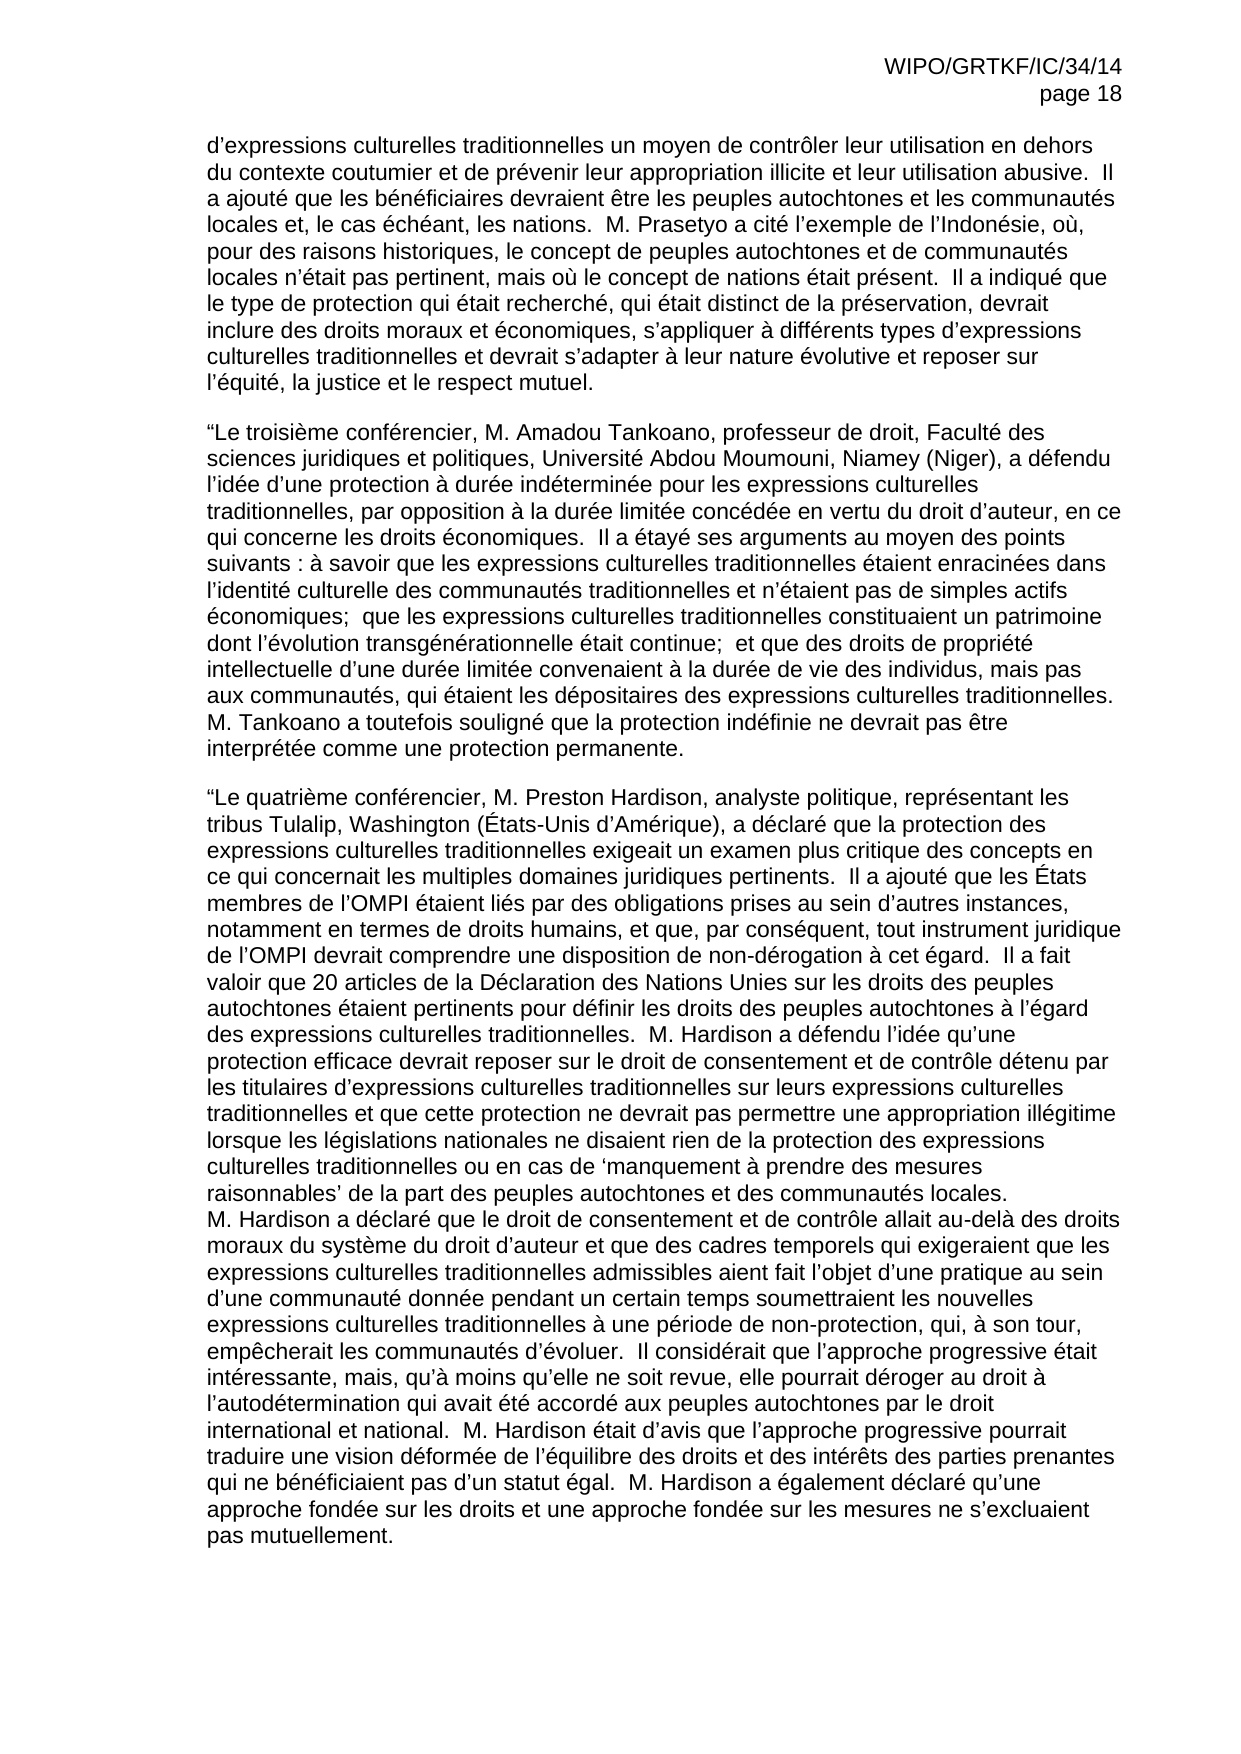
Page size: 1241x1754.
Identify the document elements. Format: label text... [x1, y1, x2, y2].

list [207, 132, 1122, 396]
list “Le troisième conférencier, M. Amadou Tankoano, professeur de droit, Faculté des sciences juridiques et politiques, Université Abdou Moumouni, Niamey (Niger), a défendu l’idée d’une protection à durée indéterminée pour les expressions culturelles traditionnelles, par opposition à la durée limitée concédée en vertu du droit d’auteur, en ce qui concerne les droits économiques. Il a étayé ses arguments au moyen des points suivants : à savoir que les expressions culturelles traditionnelles étaient enracinées dans l’identité culturelle des communautés traditionnelles et n’étaient pas de simples actifs économiques; que les expressions culturelles traditionnelles constituaient un patrimoine dont l’évolution transgénérationnelle était continue; et que des droits de propriété intellectuelle d’une durée limitée convenaient à la durée de vie des individus, mais pas aux communautés, qui étaient les dépositaires des expressions culturelles traditionnelles. M. Tankoano a toutefois souligné que la protection indéfinie ne devrait pas être interprétée comme une protection permanente. [207, 419, 1122, 761]
list “Le quatrième conférencier, M. Preston Hardison, analyste politique, représentant les tribus Tulalip, Washington (États-Unis d’Amérique), a déclaré que la protection des expressions culturelles traditionnelles exigeait un examen plus critique des concepts en ce qui concernait les multiples domaines juridiques pertinents. Il a ajouté que les États membres de l’OMPI étaient liés par des obligations prises au sein d’autres instances, notamment en termes de droits humains, et que, par conséquent, tout instrument juridique de l’OMPI devrait comprendre une disposition de non-dérogation à cet égard. Il a fait valoir que 20 articles de la Déclaration des Nations Unies sur les droits des peuples autochtones étaient pertinents pour définir les droits des peuples autochtones à l’égard des expressions culturelles traditionnelles. M. Hardison a défendu l’idée qu’une protection efficace devrait reposer sur le droit de consentement et de contrôle détenu par les titulaires d’expressions culturelles traditionnelles sur leurs expressions culturelles traditionnelles et que cette protection ne devrait pas permettre une appropriation illégitime lorsque les législations nationales ne disaient rien de la protection des expressions culturelles traditionnelles ou en cas de ‘manquement à prendre des mesures raisonnables’ de la part des peuples autochtones et des communautés locales. M. Hardison a déclaré que le droit de consentement et de contrôle allait au-delà des droits moraux du système du droit d’auteur et que des cadres temporels qui exigeraient que les expressions culturelles traditionnelles admissibles aient fait l’objet d’une pratique au sein d’une communauté donnée pendant un certain temps soumettraient les nouvelles expressions culturelles traditionnelles à une période de non-protection, qui, à son tour, empêcherait les communautés d’évoluer. Il considérait que l’approche progressive était intéressante, mais, qu’à moins qu’elle ne soit revue, elle pourrait déroger au droit à l’autodétermination qui avait été accordé aux peuples autochtones par le droit international et national. M. Hardison était d’avis que l’approche progressive pourrait traduire une vision déformée de l’équilibre des droits et des intérêts des parties prenantes qui ne bénéficiaient pas d’un statut égal. M. Hardison a également déclaré qu’une approche fondée sur les droits et une approche fondée sur les mesures ne s’excluaient pas mutuellement. [207, 784, 1122, 1548]
